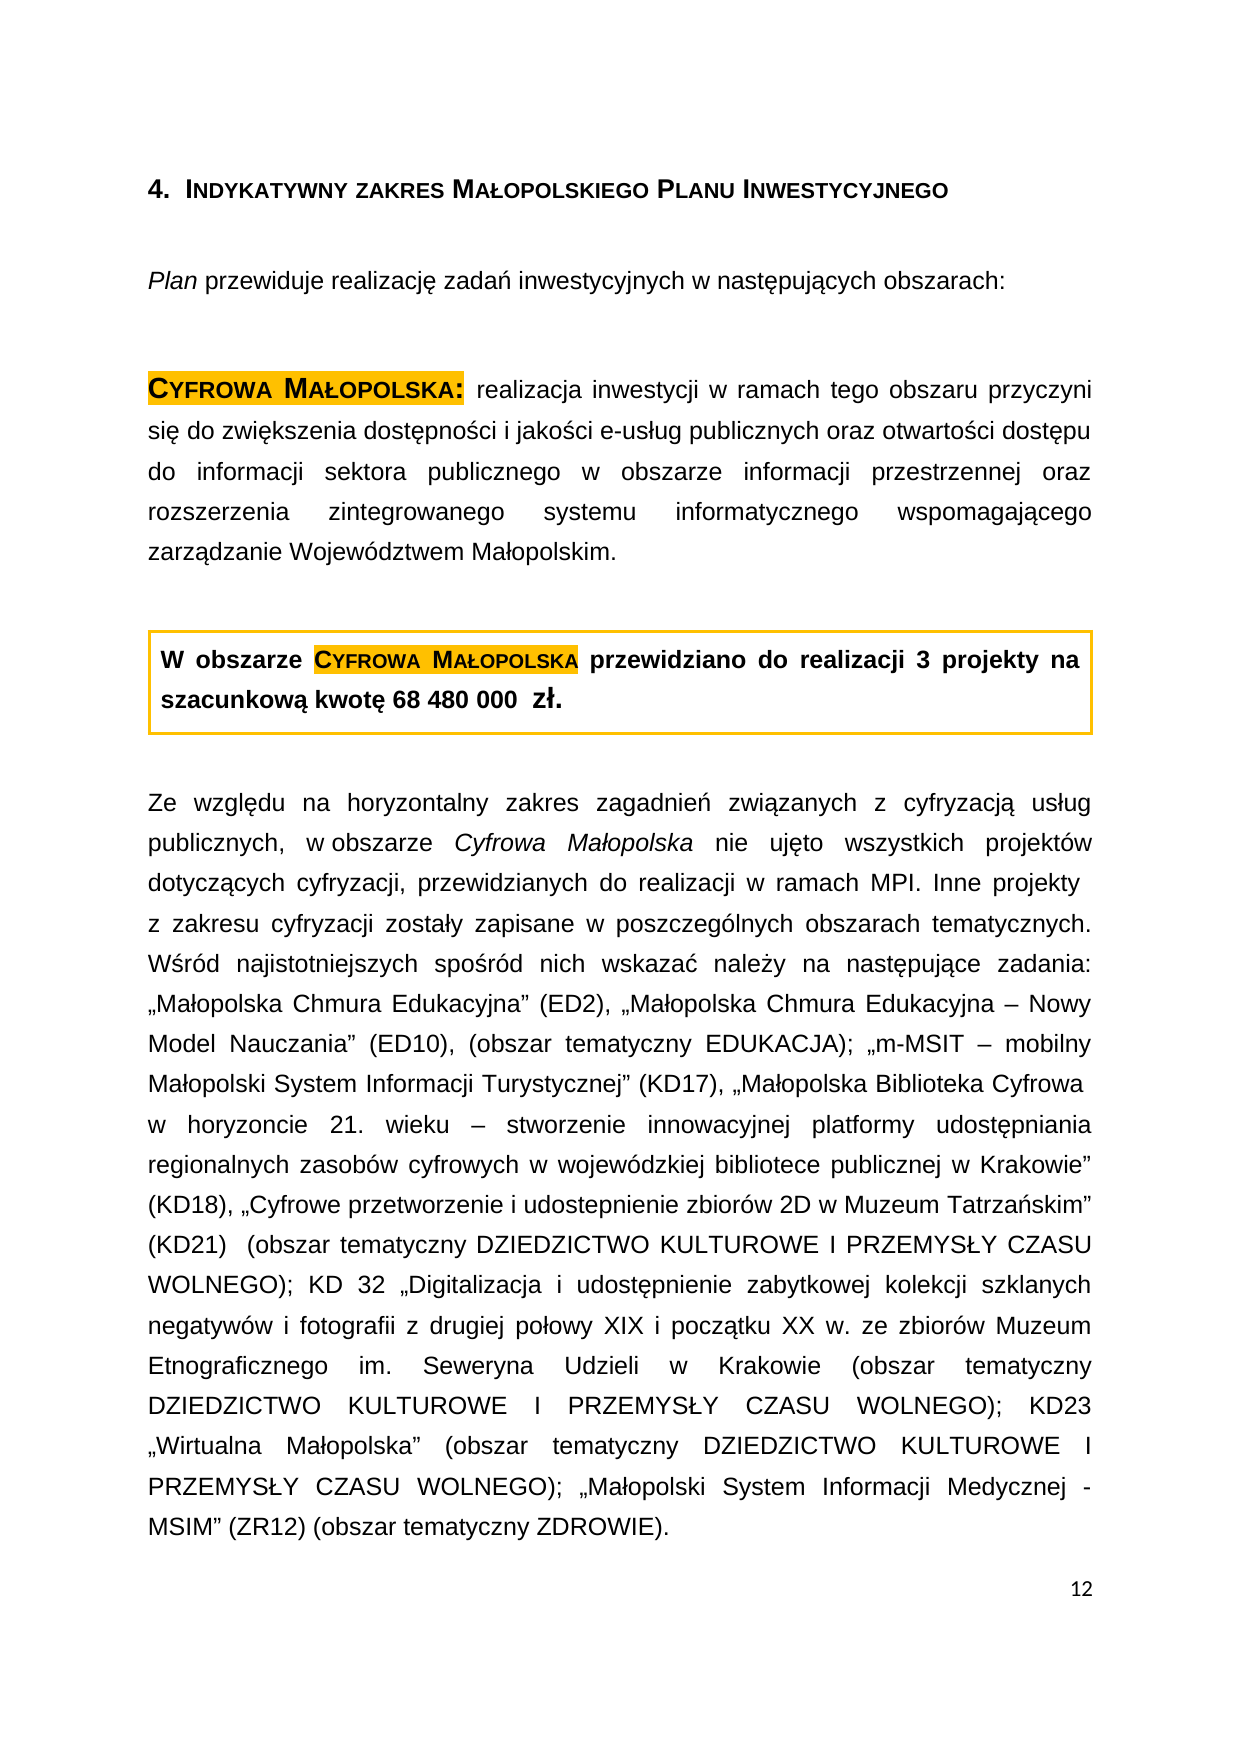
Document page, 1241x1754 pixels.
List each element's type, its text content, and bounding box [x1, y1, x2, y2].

text Plan przewiduje realizację zadań inwestycyjnych w następujących obszarach: [148, 266, 1093, 294]
table_header W obszarze Cyfrowa Małopolska przewidziano do realizacji 3 projekty na szacunkową kwotę 68 480 000 zł. [151, 633, 1090, 732]
list Indykatywny zakres Małopolskiego Planu Inwestycyjnego [148, 173, 1093, 204]
text Ze względu na horyzontalny zakres zagadnień związanych z cyfryzacją usług publicznych, w obszarze Cyfrowa Małopolska nie ujęto wszystkich projektów dotyczących cyfryzacji, przewidzianych do realizacji w ramach MPI. Inne projekty z zakresu cyfryzacji zostały zapisane w poszczególnych obszarach tematycznych. Wśród najistotniejszych spośród nich wskazać należy na następujące zadania: „Małopolska Chmura Edukacyjna” (ED2), „Małopolska Chmura Edukacyjna – Nowy Model Nauczania” (ED10), (obszar tematyczny EDUKACJA); „m-MSIT – mobilny Małopolski System Informacji Turystycznej” (KD17), „Małopolska Biblioteka Cyfrowa w horyzoncie 21. wieku – stworzenie innowacyjnej platformy udostępniania regionalnych zasobów cyfrowych w wojewódzkiej bibliotece publicznej w Krakowie” (KD18), „Cyfrowe przetworzenie i udostepnienie zbiorów 2D w Muzeum Tatrzańskim” (KD21) (obszar tematyczny DZIEDZICTWO KULTUROWE I PRZEMYSŁY CZASU WOLNEGO); KD 32 „Digitalizacja i udostępnienie zabytkowej kolekcji szklanych negatywów i fotografii z drugiej połowy XIX i początku XX w. ze zbiorów Muzeum Etnograficznego im. Seweryna Udzieli w Krakowie (obszar tematyczny DZIEDZICTWO KULTUROWE I PRZEMYSŁY CZASU WOLNEGO); KD23 „Wirtualna Małopolska” (obszar tematyczny DZIEDZICTWO KULTUROWE I PRZEMYSŁY CZASU WOLNEGO); „Małopolski System Informacji Medycznej - MSIM” (ZR12) (obszar tematyczny ZDROWIE). [148, 788, 1093, 1540]
text Cyfrowa Małopolska: realizacja inwestycji w ramach tego obszaru przyczyni się do zwiększenia dostępności i jakości e-usług publicznych oraz otwartości dostępu do informacji sektora publicznego w obszarze informacji przestrzennej oraz rozszerzenia zintegrowanego systemu informatycznego wspomagającego zarządzanie Województwem Małopolskim. [148, 371, 1093, 566]
